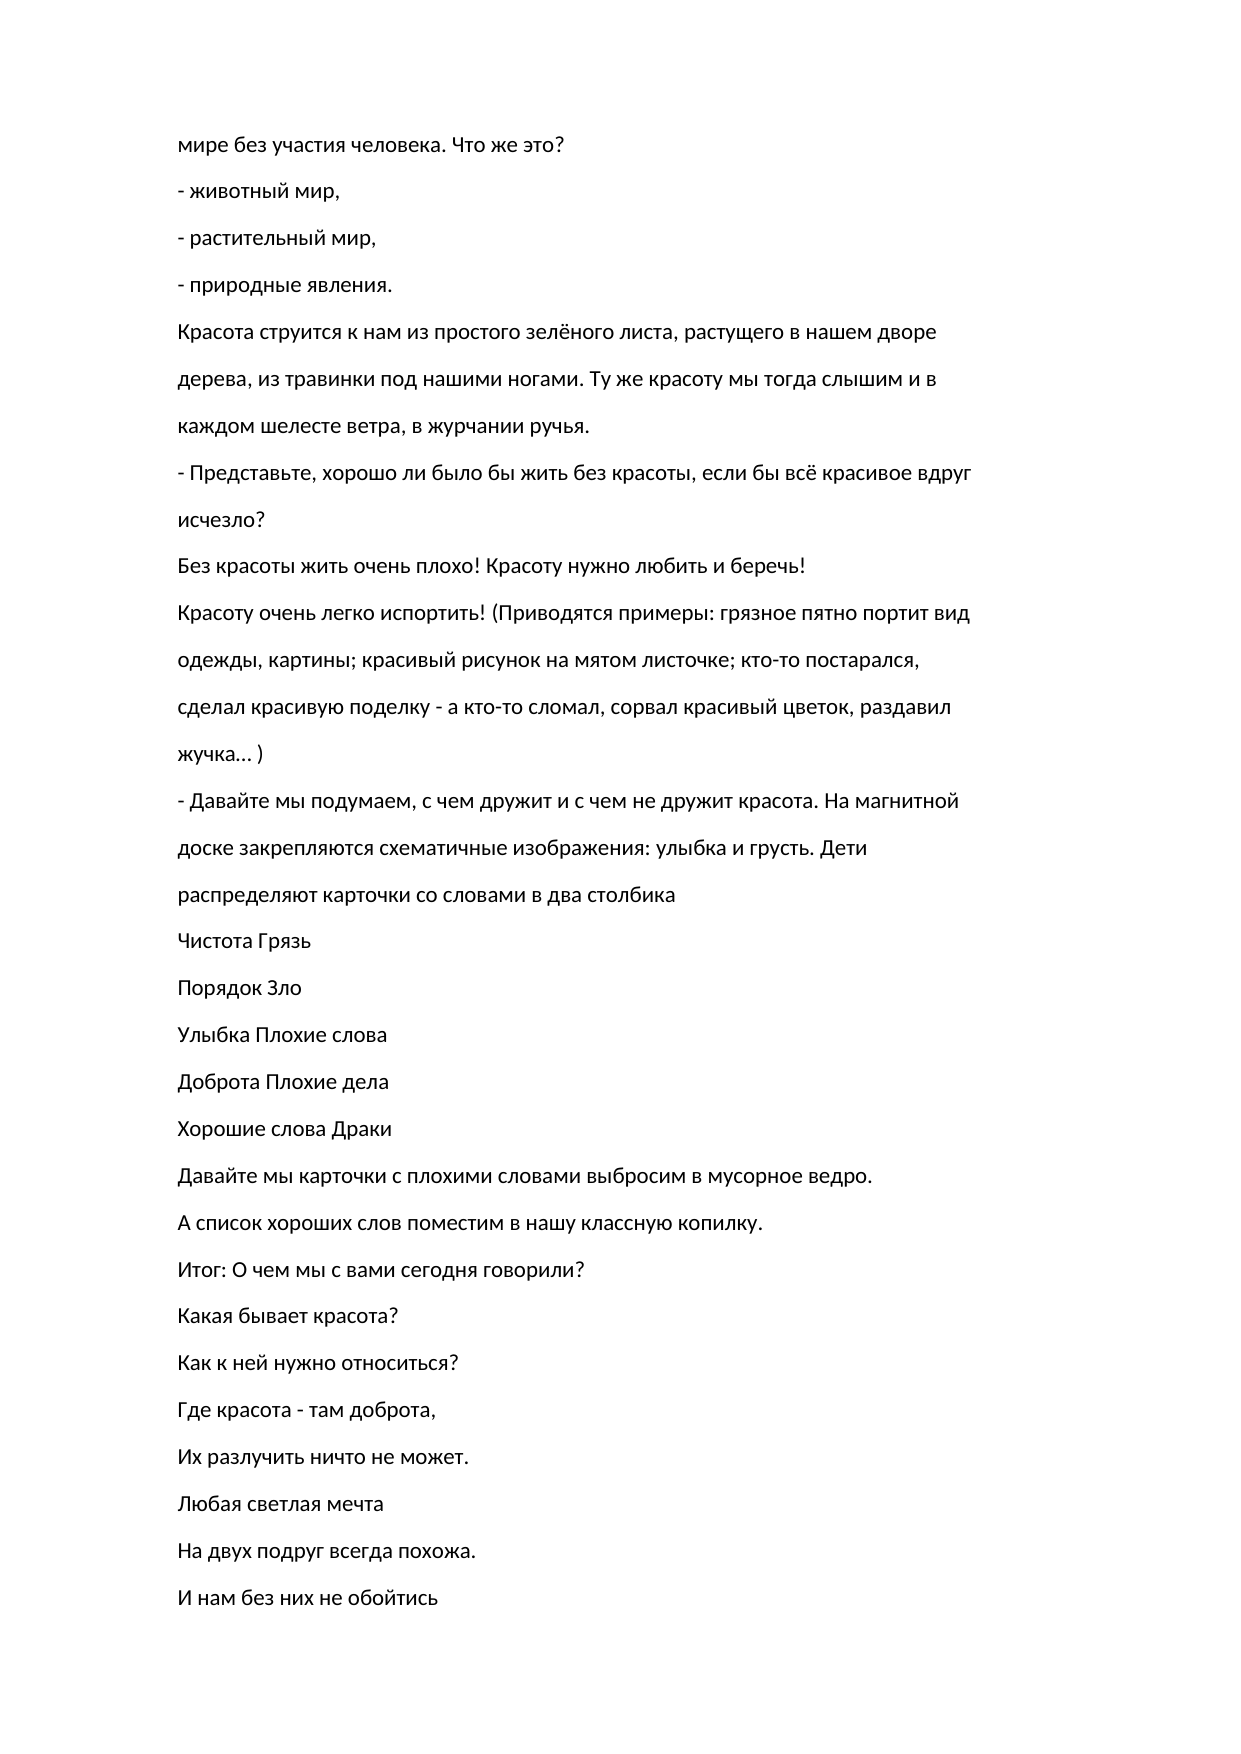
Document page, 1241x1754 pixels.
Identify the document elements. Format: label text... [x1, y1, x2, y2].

text Какая бывает красота? [177, 1302, 1152, 1330]
text Хорошие слова Драки [177, 1114, 1152, 1142]
text Любая светлая мечта [177, 1489, 1152, 1517]
text Красоту очень легко испортить! (Приводятся примеры: грязное пятно портит вид [177, 598, 1152, 627]
text И нам без них не обойтись [177, 1583, 1152, 1611]
text Без красоты жить очень плохо! Красоту нужно любить и беречь! [177, 552, 1152, 580]
text доске закрепляются схематичные изображения: улыбка и грусть. Дети [177, 833, 1152, 861]
text - Давайте мы подумаем, с чем дружит и с чем не дружит красота. На магнитной [177, 786, 1152, 814]
text А список хороших слов поместим в нашу классную копилку. [177, 1208, 1152, 1236]
text - природные явления. [177, 270, 1152, 298]
text Итог: О чем мы с вами сегодня говорили? [177, 1255, 1152, 1283]
text жучка… ) [177, 739, 1152, 767]
text мире без участия человека. Что же это? [177, 130, 1152, 158]
text - Представьте, хорошо ли было бы жить без красоты, если бы всё красивое вдруг [177, 458, 1152, 486]
text дерева, из травинки под нашими ногами. Ту же красоту мы тогда слышим и в [177, 364, 1152, 392]
text Где красота - там доброта, [177, 1395, 1152, 1423]
text исчезло? [177, 505, 1152, 533]
text Их разлучить ничто не может. [177, 1442, 1152, 1470]
text Давайте мы карточки с плохими словами выбросим в мусорное ведро. [177, 1161, 1152, 1189]
text Красота струится к нам из простого зелёного листа, растущего в нашем дворе [177, 317, 1152, 345]
text - животный мир, [177, 177, 1152, 205]
text одежды, картины; красивый рисунок на мятом листочке; кто-то постарался, [177, 645, 1152, 673]
text - растительный мир, [177, 223, 1152, 252]
text сделал красивую поделку - а кто-то сломал, сорвал красивый цветок, раздавил [177, 692, 1152, 720]
text распределяют карточки со словами в два столбика [177, 880, 1152, 908]
text Улыбка Плохие слова [177, 1020, 1152, 1048]
text Порядок Зло [177, 973, 1152, 1002]
text Доброта Плохие дела [177, 1067, 1152, 1095]
text Как к ней нужно относиться? [177, 1348, 1152, 1377]
text Чистота Грязь [177, 927, 1152, 955]
text каждом шелесте ветра, в журчании ручья. [177, 411, 1152, 439]
text На двух подруг всегда похожа. [177, 1536, 1152, 1564]
